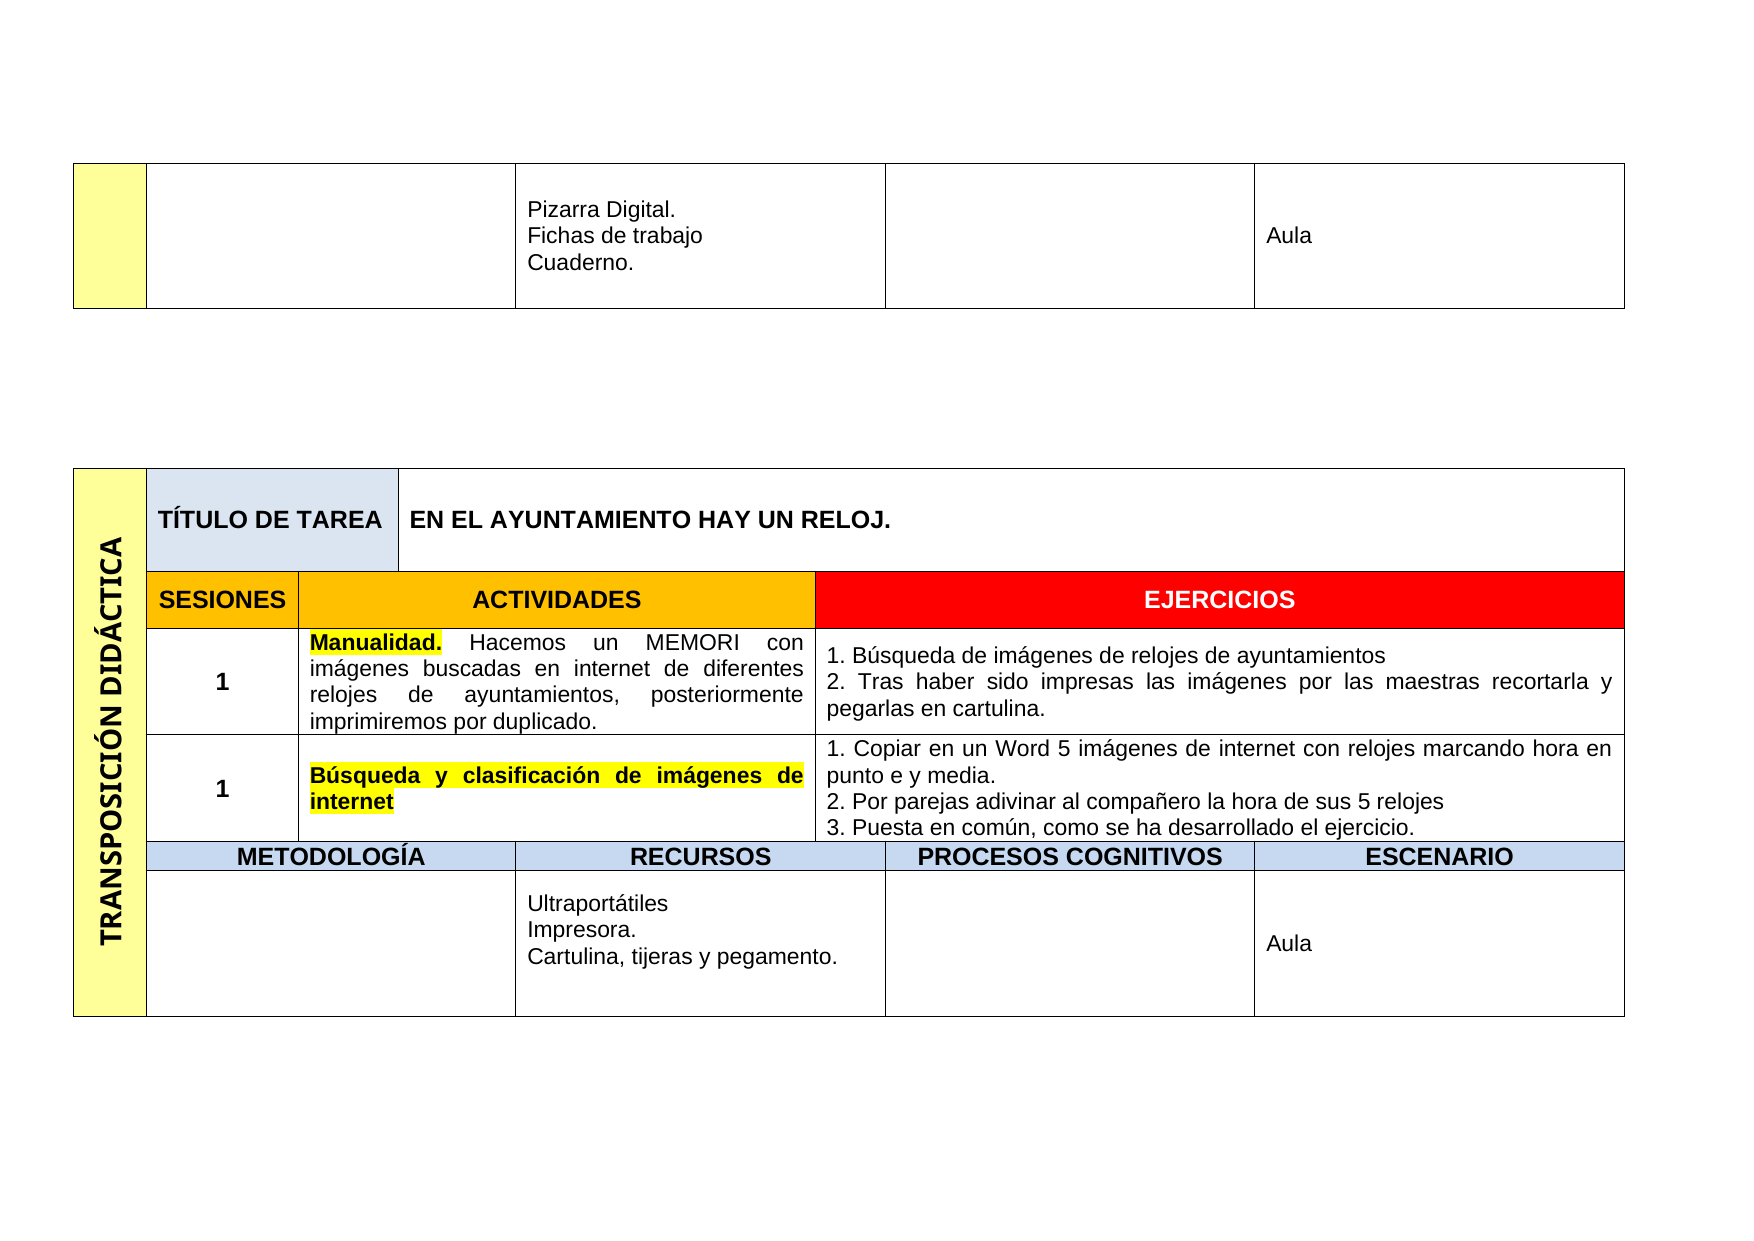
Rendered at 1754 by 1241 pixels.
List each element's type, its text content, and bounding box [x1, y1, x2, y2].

table_cell 1 [147, 629, 298, 734]
table_cell EJERCICIOS [816, 572, 1624, 628]
table_cell 1. Búsqueda de imágenes de relojes de ayuntamientos 2. Tras haber sido impresas las imágenes por las maestras recortarla y pegarlas en cartulina. [816, 629, 1624, 734]
table_cell METODOLOGÍA [147, 842, 515, 870]
table_cell RECURSOS [516, 842, 885, 870]
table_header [74, 469, 146, 1016]
table_cell [886, 164, 1254, 308]
table_header EN EL AYUNTAMIENTO HAY UN RELOJ. [399, 469, 1624, 571]
table_cell ESCENARIO [1255, 842, 1624, 870]
table_cell Aula [1255, 164, 1624, 308]
table_cell Búsqueda y clasificación de imágenes de internet [299, 735, 815, 841]
table_cell 1. Copiar en un Word 5 imágenes de internet con relojes marcando hora en punto e y media. 2. Por parejas adivinar al compañero la hora de sus 5 relojes 3. Puesta en común, como se ha desarrollado el ejercicio. [816, 735, 1624, 841]
table_cell Manualidad. Hacemos un MEMORI con imágenes buscadas en internet de diferentes relojes de ayuntamientos, posteriormente imprimiremos por duplicado. [299, 629, 815, 734]
table_cell [147, 871, 515, 1016]
table_cell Aula [1255, 871, 1624, 1016]
table_cell ACTIVIDADES [299, 572, 815, 628]
table_cell Pizarra Digital. Fichas de trabajo Cuaderno. [516, 164, 885, 308]
table_cell Ultraportátiles Impresora. Cartulina, tijeras y pegamento. [516, 871, 885, 1016]
table_cell 1 [147, 735, 298, 841]
table_cell [147, 164, 515, 308]
table_header TÍTULO DE TAREA [147, 469, 398, 571]
table_cell PROCESOS COGNITIVOS [886, 842, 1254, 870]
table_cell [886, 871, 1254, 1016]
table_cell SESIONES [147, 572, 298, 628]
